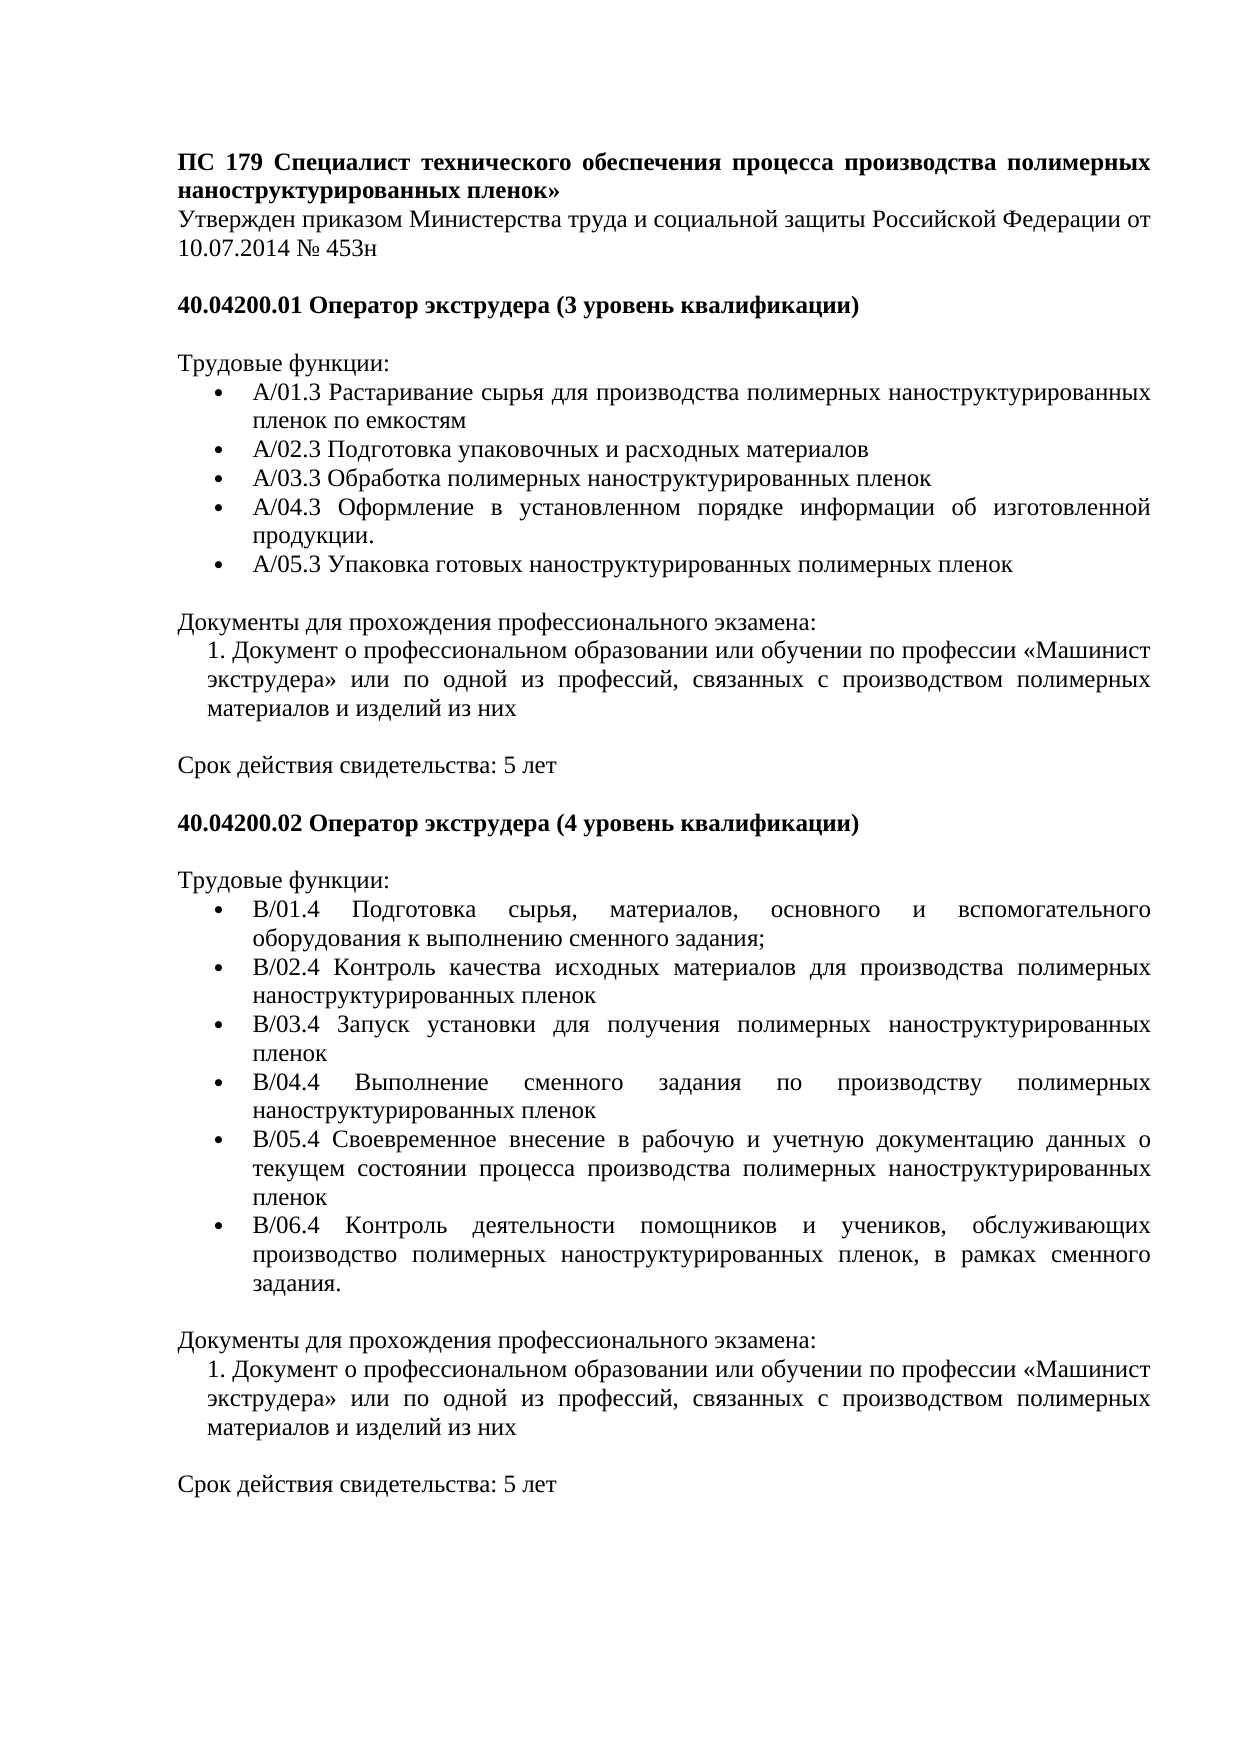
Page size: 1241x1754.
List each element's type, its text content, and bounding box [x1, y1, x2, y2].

list В/03.4 Запуск установки для получения полимерных наноструктурированных пленок [215, 1009, 1152, 1067]
text Трудовые функции: [177, 866, 1152, 894]
list А/01.3 Растаривание сырья для производства полимерных наноструктурированных пленок по емкостям [215, 377, 1152, 434]
list А/05.3 Упаковка готовых наноструктурированных полимерных пленок [215, 549, 1152, 578]
list А/04.3 Оформление в установленном порядке информации об изготовленной продукции. [215, 492, 1152, 549]
text 1. Документ о профессиональном образовании или обучении по профессии «Машинист экструдера» или по одной из профессий, связанных с производством полимерных материалов и изделий из них [207, 636, 1152, 722]
text Документы для прохождения профессионального экзамена: [177, 607, 1152, 636]
subtitle ПС 179 Специалист технического обеспечения процесса производства полимерных наноструктурированных пленок» [177, 147, 1152, 204]
list А/03.3 Обработка полимерных наноструктурированных пленок [215, 463, 1152, 492]
list В/02.4 Контроль качества исходных материалов для производства полимерных наноструктурированных пленок [215, 952, 1152, 1009]
text Трудовые функции: [177, 348, 1152, 377]
subtitle 40.04200.02 Оператор экструдера (4 уровень квалификации) [177, 808, 1152, 837]
text Утвержден приказом Министерства труда и социальной защиты Российской Федерации от 10.07.2014 № 453н [177, 204, 1152, 262]
list В/01.4 Подготовка сырья, материалов, основного и вспомогательного оборудования к выполнению сменного задания; [215, 894, 1152, 952]
text Срок действия свидетельства: 5 лет [177, 1469, 1152, 1498]
list В/06.4 Контроль деятельности помощников и учеников, обслуживающих производство полимерных наноструктурированных пленок, в рамках сменного задания. [215, 1211, 1152, 1297]
list В/04.4 Выполнение сменного задания по производству полимерных наноструктурированных пленок [215, 1067, 1152, 1124]
text 1. Документ о профессиональном образовании или обучении по профессии «Машинист экструдера» или по одной из профессий, связанных с производством полимерных материалов и изделий из них [207, 1354, 1152, 1441]
subtitle 40.04200.01 Оператор экструдера (3 уровень квалификации) [177, 291, 1152, 319]
list А/02.3 Подготовка упаковочных и расходных материалов [215, 434, 1152, 463]
text Срок действия свидетельства: 5 лет [177, 751, 1152, 779]
list В/05.4 Своевременное внесение в рабочую и учетную документацию данных о текущем состоянии процесса производства полимерных наноструктурированных пленок [215, 1124, 1152, 1211]
text Документы для прохождения профессионального экзамена: [177, 1326, 1152, 1354]
